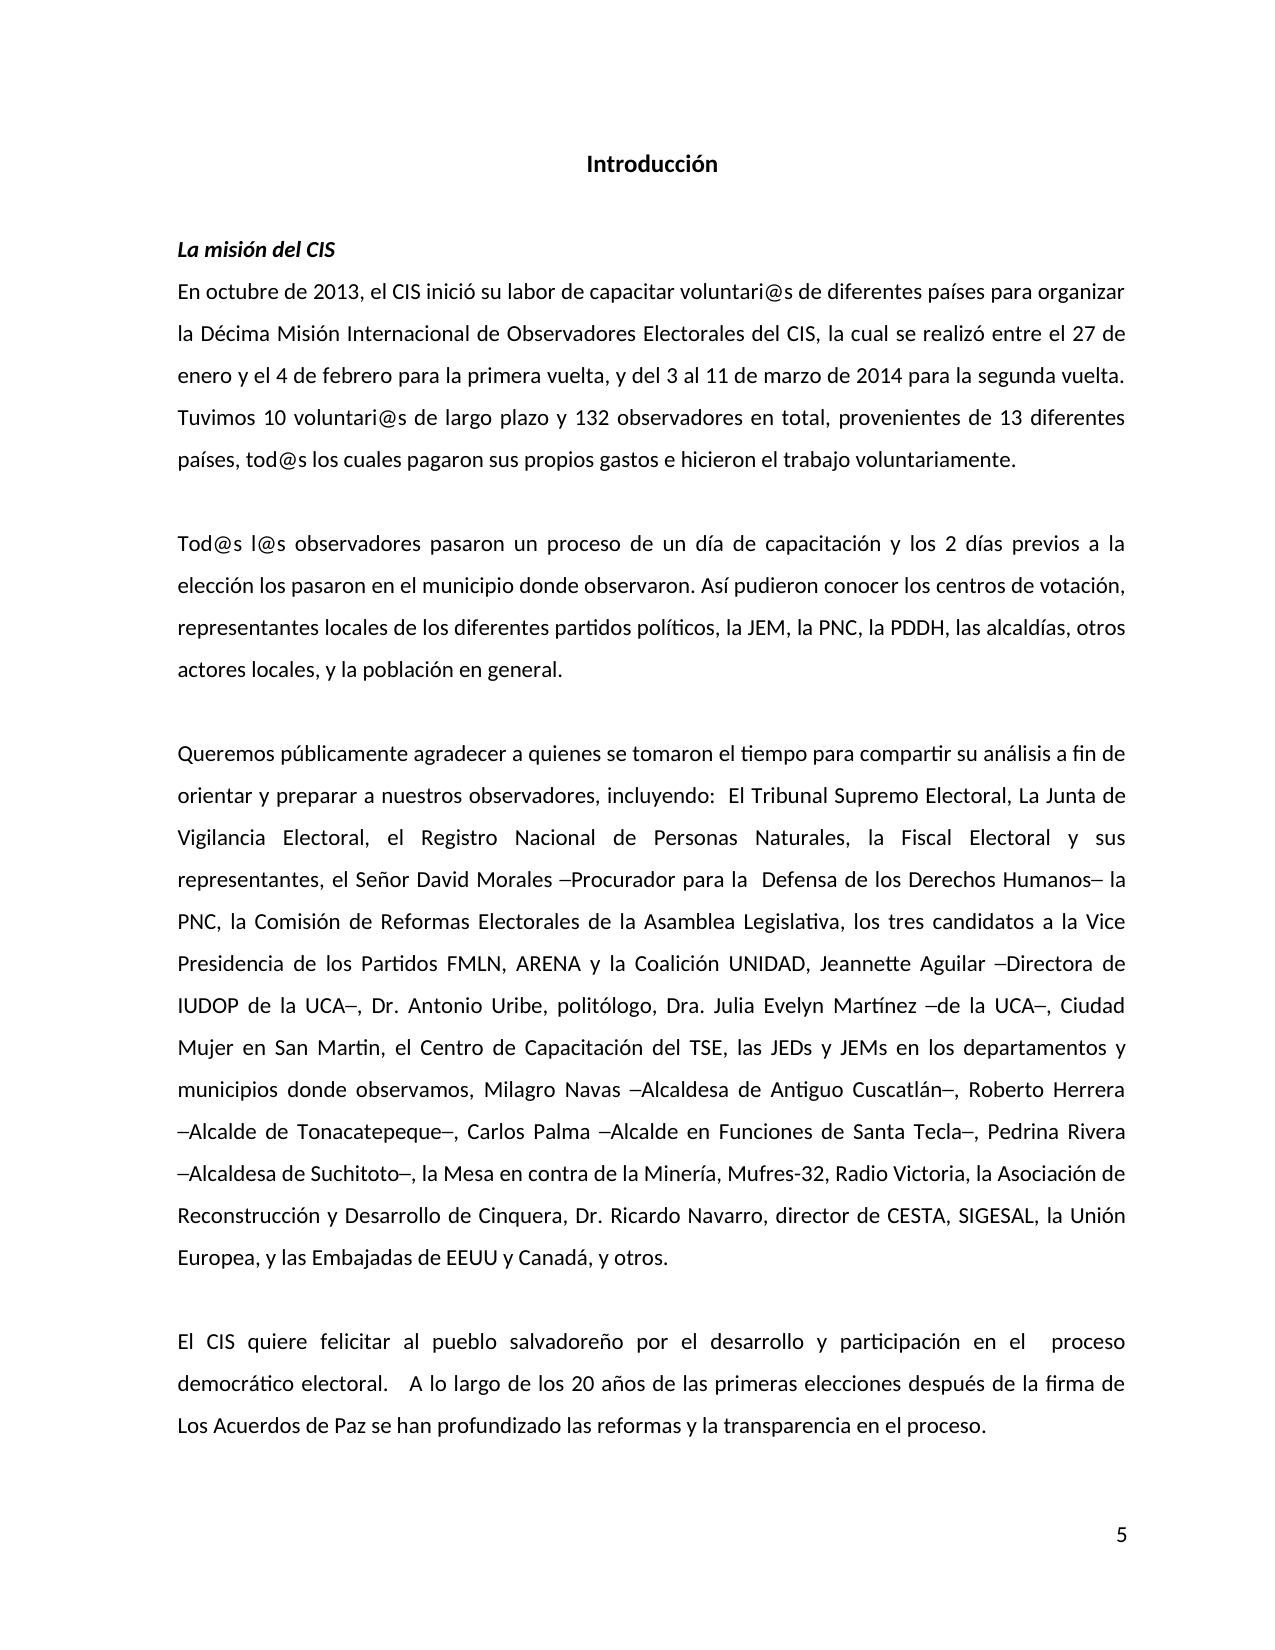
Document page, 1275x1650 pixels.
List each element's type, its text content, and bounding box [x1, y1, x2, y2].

text El CIS quiere felicitar al pueblo salvadoreño por el desarrollo y participación en el proceso democrático electoral. A lo largo de los 20 años de las primeras elecciones después de la firma de Los Acuerdos de Paz se han profundizado las reformas y la transparencia en el proceso. [177, 1327, 1127, 1439]
text La misión del CIS [177, 235, 1127, 263]
text En octubre de 2013, el CIS inició su labor de capacitar voluntari@s de diferentes países para organizar la Décima Misión Internacional de Observadores Electorales del CIS, la cual se realizó entre el 27 de enero y el 4 de febrero para la primera vuelta, y del 3 al 11 de marzo de 2014 para la segunda vuelta. Tuvimos 10 voluntari@s de largo plazo y 132 observadores en total, provenientes de 13 diferentes países, tod@s los cuales pagaron sus propios gastos e hicieron el trabajo voluntariamente. [177, 277, 1127, 473]
text Queremos públicamente agradecer a quienes se tomaron el tiempo para compartir su análisis a fin de orientar y preparar a nuestros observadores, incluyendo: El Tribunal Supremo Electoral, La Junta de Vigilancia Electoral, el Registro Nacional de Personas Naturales, la Fiscal Electoral y sus representantes, el Señor David Morales ─Procurador para la Defensa de los Derechos Humanos─ la PNC, la Comisión de Reformas Electorales de la Asamblea Legislativa, los tres candidatos a la Vice Presidencia de los Partidos FMLN, ARENA y la Coalición UNIDAD, Jeannette Aguilar ─Directora de IUDOP de la UCA─, Dr. Antonio Uribe, politólogo, Dra. Julia Evelyn Martínez ─de la UCA─, Ciudad Mujer en San Martin, el Centro de Capacitación del TSE, las JEDs y JEMs en los departamentos y municipios donde observamos, Milagro Navas ─Alcaldesa de Antiguo Cuscatlán─, Roberto Herrera ─Alcalde de Tonacatepeque─, Carlos Palma ─Alcalde en Funciones de Santa Tecla─, Pedrina Rivera ─Alcaldesa de Suchitoto─, la Mesa en contra de la Minería, Mufres-32, Radio Victoria, la Asociación de Reconstrucción y Desarrollo de Cinquera, Dr. Ricardo Navarro, director de CESTA, SIGESAL, la Unión Europea, y las Embajadas de EEUU y Canadá, y otros. [177, 739, 1127, 1271]
text Tod@s l@s observadores pasaron un proceso de un día de capacitación y los 2 días previos a la elección los pasaron en el municipio donde observaron. Así pudieron conocer los centros de votación, representantes locales de los diferentes partidos políticos, la JEM, la PNC, la PDDH, las alcaldías, otros actores locales, y la población en general. [177, 529, 1127, 683]
text Introducción [177, 148, 1127, 178]
